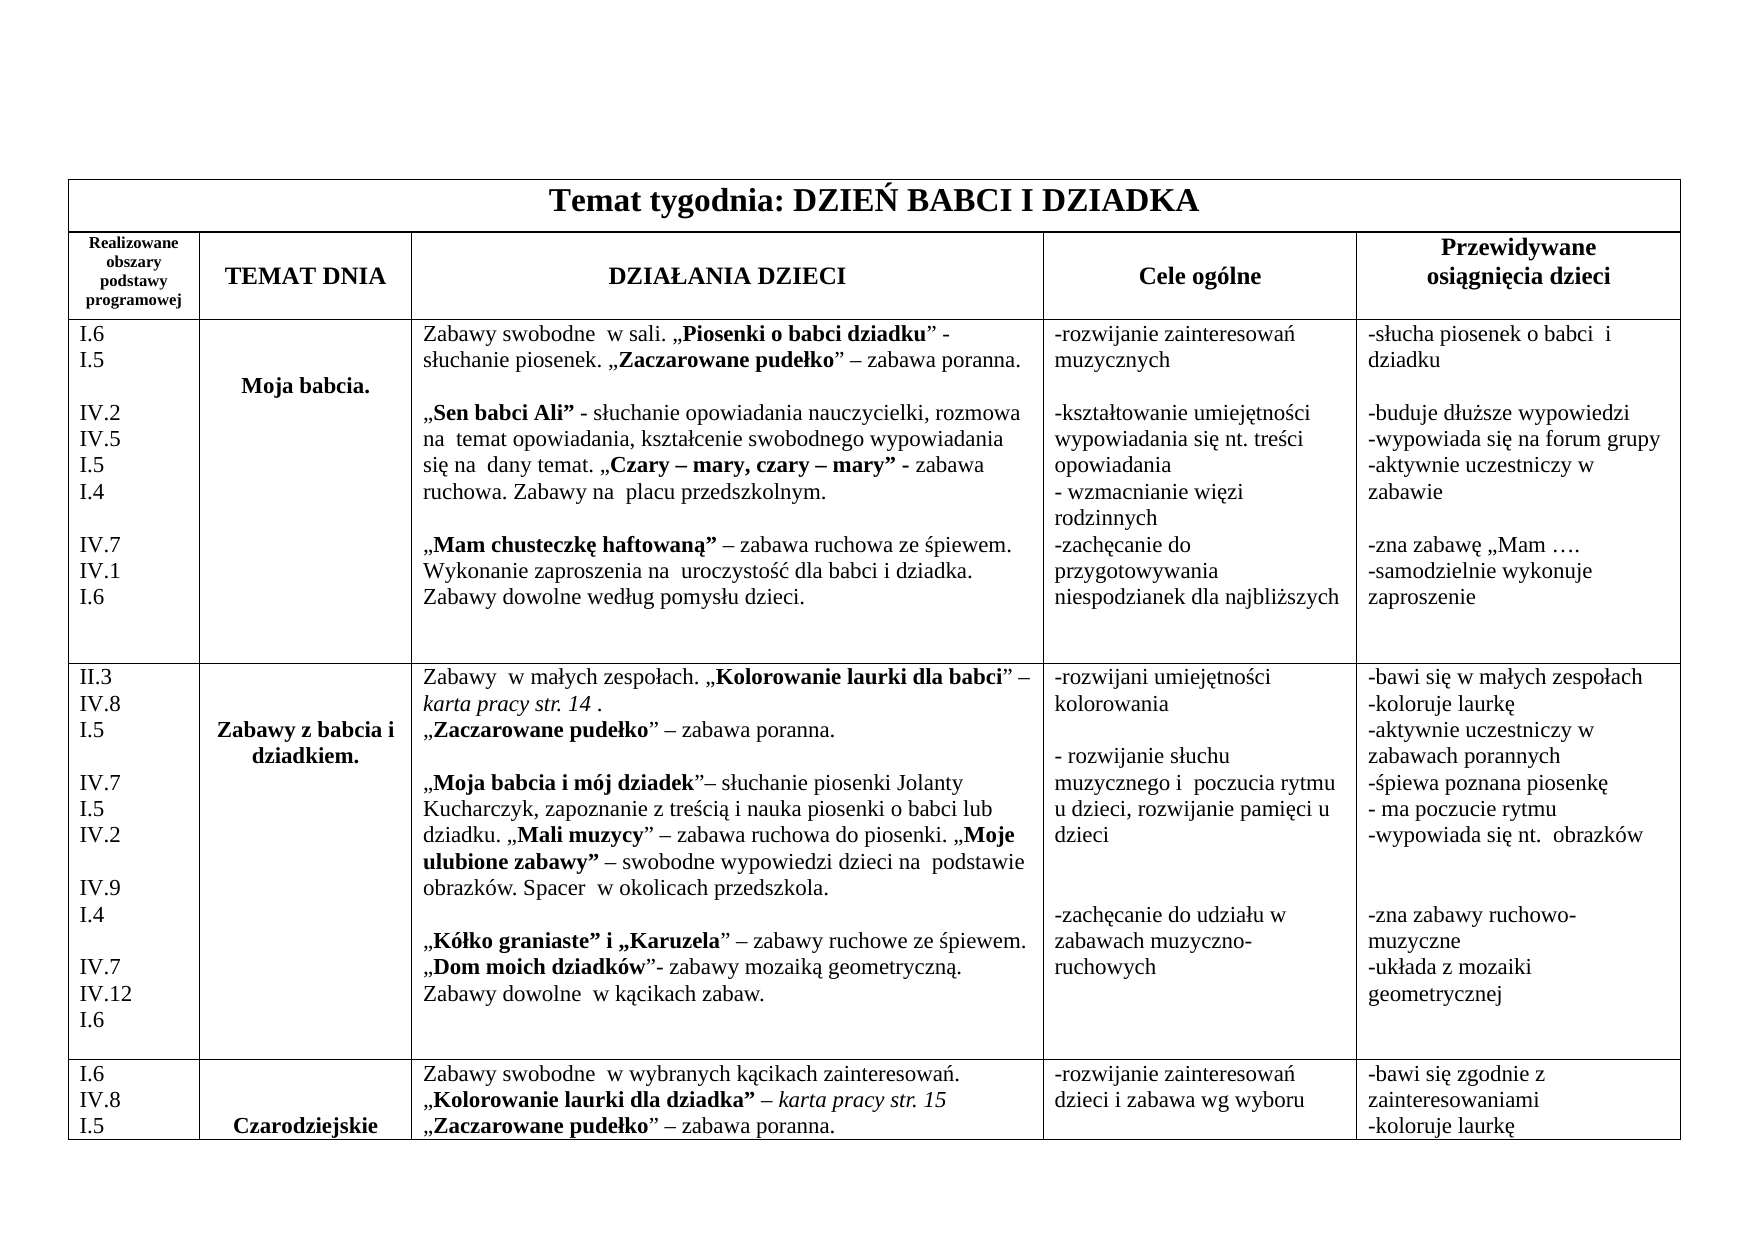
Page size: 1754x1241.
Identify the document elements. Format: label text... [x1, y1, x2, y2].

table_cell -rozwijani umiejętności kolorowania - rozwijanie słuchu muzycznego i poczucia rytmu u dzieci, rozwijanie pamięci u dzieci -zachęcanie do udziału w zabawach muzyczno-ruchowych [1044, 664, 1356, 1059]
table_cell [69, 1060, 199, 1139]
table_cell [1044, 1060, 1356, 1139]
table_cell Zabawy swobodne w sali. „Piosenki o babci dziadku” - słuchanie piosenek. „Zaczarowane pudełko” – zabawa poranna. „Sen babci Ali” - słuchanie opowiadania nauczycielki, rozmowa na temat opowiadania, kształcenie swobodnego wypowiadania się na dany temat. „Czary – mary, czary – mary” - zabawa ruchowa. Zabawy na placu przedszkolnym. „Mam chusteczkę haftowaną” – zabawa ruchowa ze śpiewem. Wykonanie zaproszenia na uroczystość dla babci i dziadka. Zabawy dowolne według pomysłu dzieci. [412, 320, 1043, 662]
table_cell -słucha piosenek o babci i dziadku -buduje dłuższe wypowiedzi -wypowiada się na forum grupy -aktywnie uczestniczy w zabawie -zna zabawę „Mam …. -samodzielnie wykonuje zaproszenie [1357, 320, 1680, 662]
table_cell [412, 1060, 1043, 1139]
table_cell II.3 IV.8 I.5 IV.7 I.5 IV.2 IV.9 I.4 IV.7 IV.12 I.6 [69, 664, 199, 1059]
table_cell Realizowane obszary podstawy programowej [69, 233, 199, 319]
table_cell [1357, 1060, 1680, 1139]
table_cell Moja babcia. [200, 320, 411, 662]
table_cell Przewidywane osiągnięcia dzieci [1357, 233, 1680, 319]
table_cell Zabawy z babcia i dziadkiem. [200, 664, 411, 1059]
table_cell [200, 1060, 411, 1139]
table_cell I.6 I.5 IV.2 IV.5 I.5 I.4 IV.7 IV.1 I.6 [69, 320, 199, 662]
table_header Temat tygodnia: DZIEŃ BABCI I DZIADKA [69, 180, 1680, 231]
table_cell Zabawy w małych zespołach. „Kolorowanie laurki dla babci” – karta pracy str. 14 . „Zaczarowane pudełko” – zabawa poranna. „Moja babcia i mój dziadek”– słuchanie piosenki Jolanty Kucharczyk, zapoznanie z treścią i nauka piosenki o babci lub dziadku. „Mali muzycy” – zabawa ruchowa do piosenki. „Moje ulubione zabawy” – swobodne wypowiedzi dzieci na podstawie obrazków. Spacer w okolicach przedszkola. „Kółko graniaste” i „Karuzela” – zabawy ruchowe ze śpiewem. „Dom moich dziadków”- zabawy mozaiką geometryczną. Zabawy dowolne w kącikach zabaw. [412, 664, 1043, 1059]
table_cell -rozwijanie zainteresowań muzycznych -kształtowanie umiejętności wypowiadania się nt. treści opowiadania - wzmacnianie więzi rodzinnych -zachęcanie do przygotowywania niespodzianek dla najbliższych [1044, 320, 1356, 662]
table_cell TEMAT DNIA [200, 233, 411, 319]
table_cell DZIAŁANIA DZIECI [412, 233, 1043, 319]
table_cell -bawi się w małych zespołach -koloruje laurkę -aktywnie uczestniczy w zabawach porannych -śpiewa poznana piosenkę - ma poczucie rytmu -wypowiada się nt. obrazków -zna zabawy ruchowo-muzyczne -układa z mozaiki geometrycznej [1357, 664, 1680, 1059]
table_cell Cele ogólne [1044, 233, 1356, 319]
